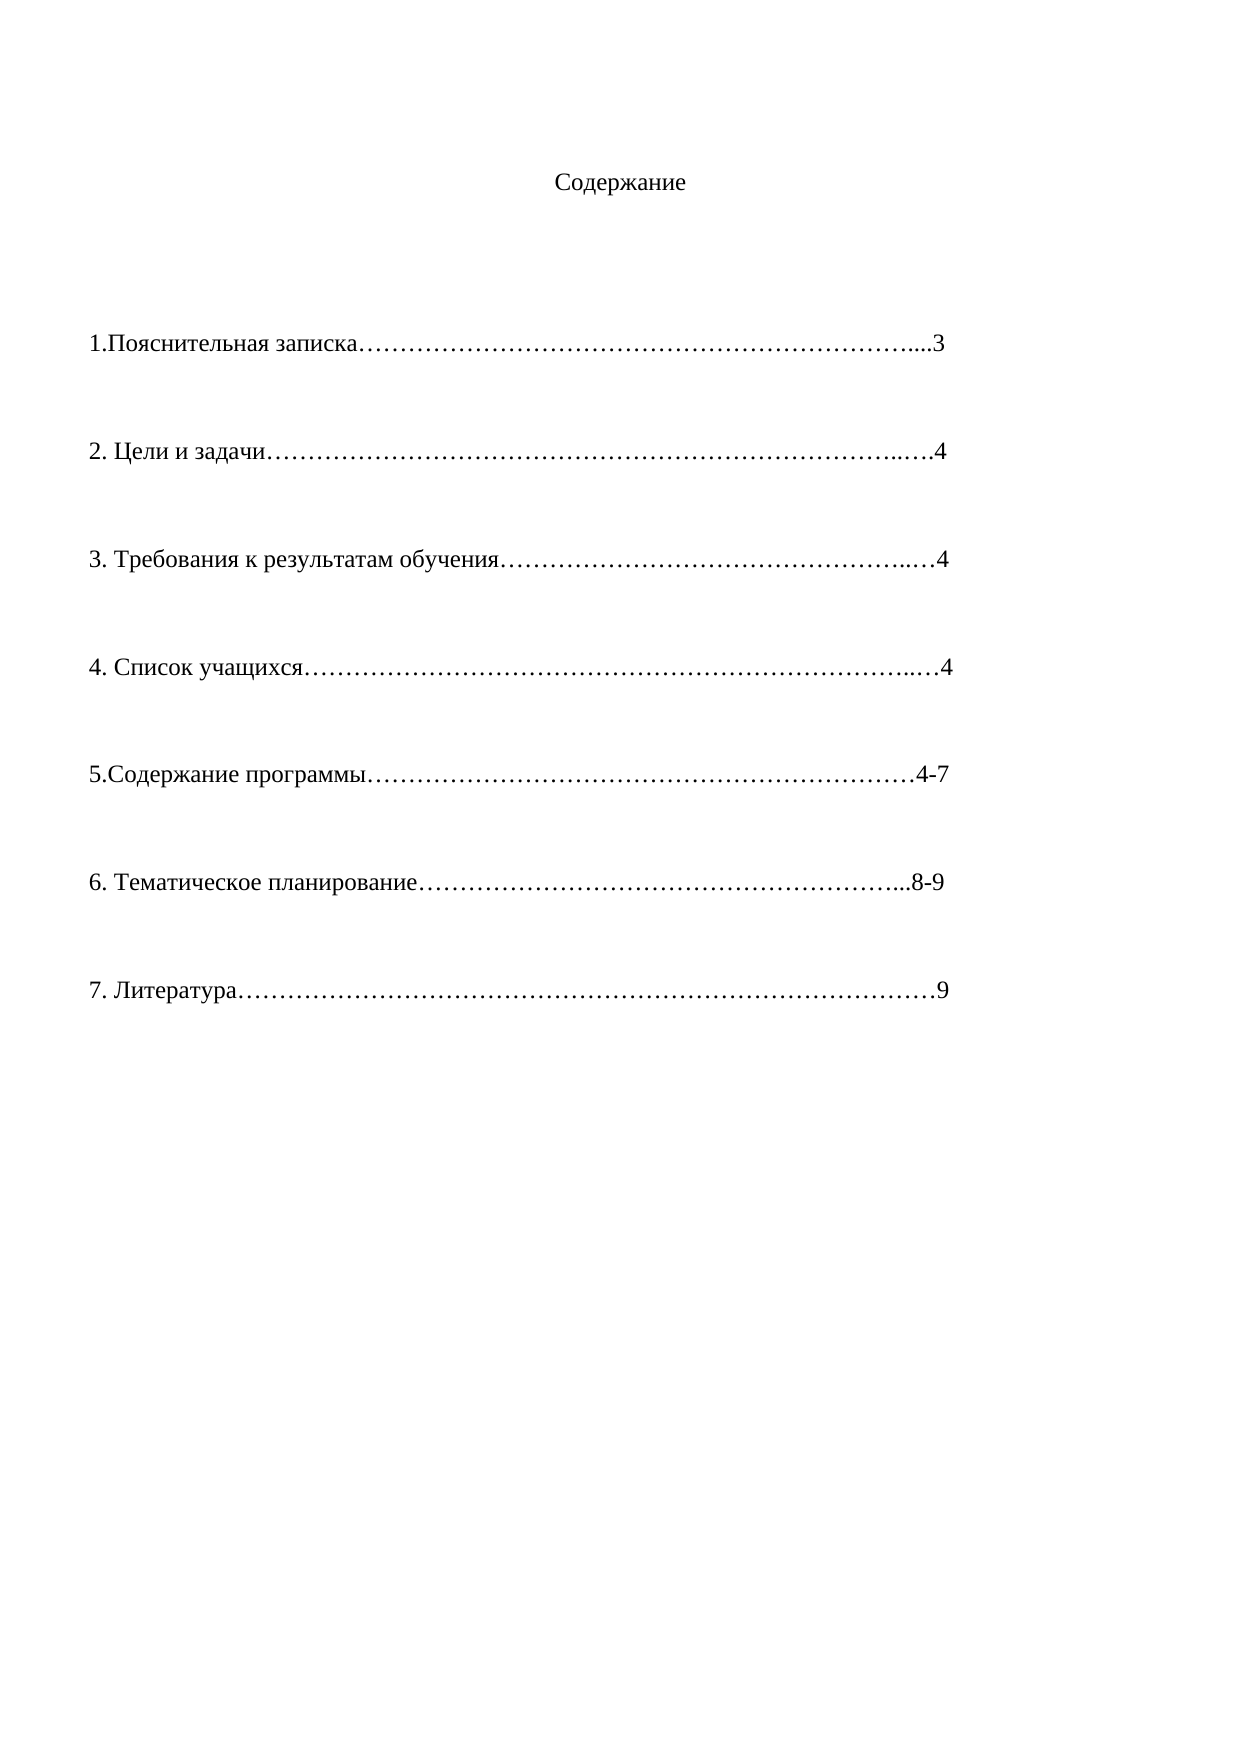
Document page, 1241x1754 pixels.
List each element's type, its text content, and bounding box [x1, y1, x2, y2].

text 1.Пояснительная записка…………………………………………………………....3 [89, 328, 1152, 357]
text 4. Список учащихся………………………………………………………………..…4 [89, 652, 1152, 680]
text 2. Цели и задачи…………………………………………………………………..….4 [89, 436, 1152, 465]
text Содержание [89, 167, 1152, 196]
text 6. Тематическое планирование…………………………………………………...8-9 [89, 867, 1152, 896]
text 5.Содержание программы…………………………………………………………4-7 [89, 759, 1152, 788]
text 7. Литература…………………………………………………………………………9 [89, 975, 1152, 1003]
text 3. Требования к результатам обучения…………………………………………..…4 [89, 544, 1152, 573]
